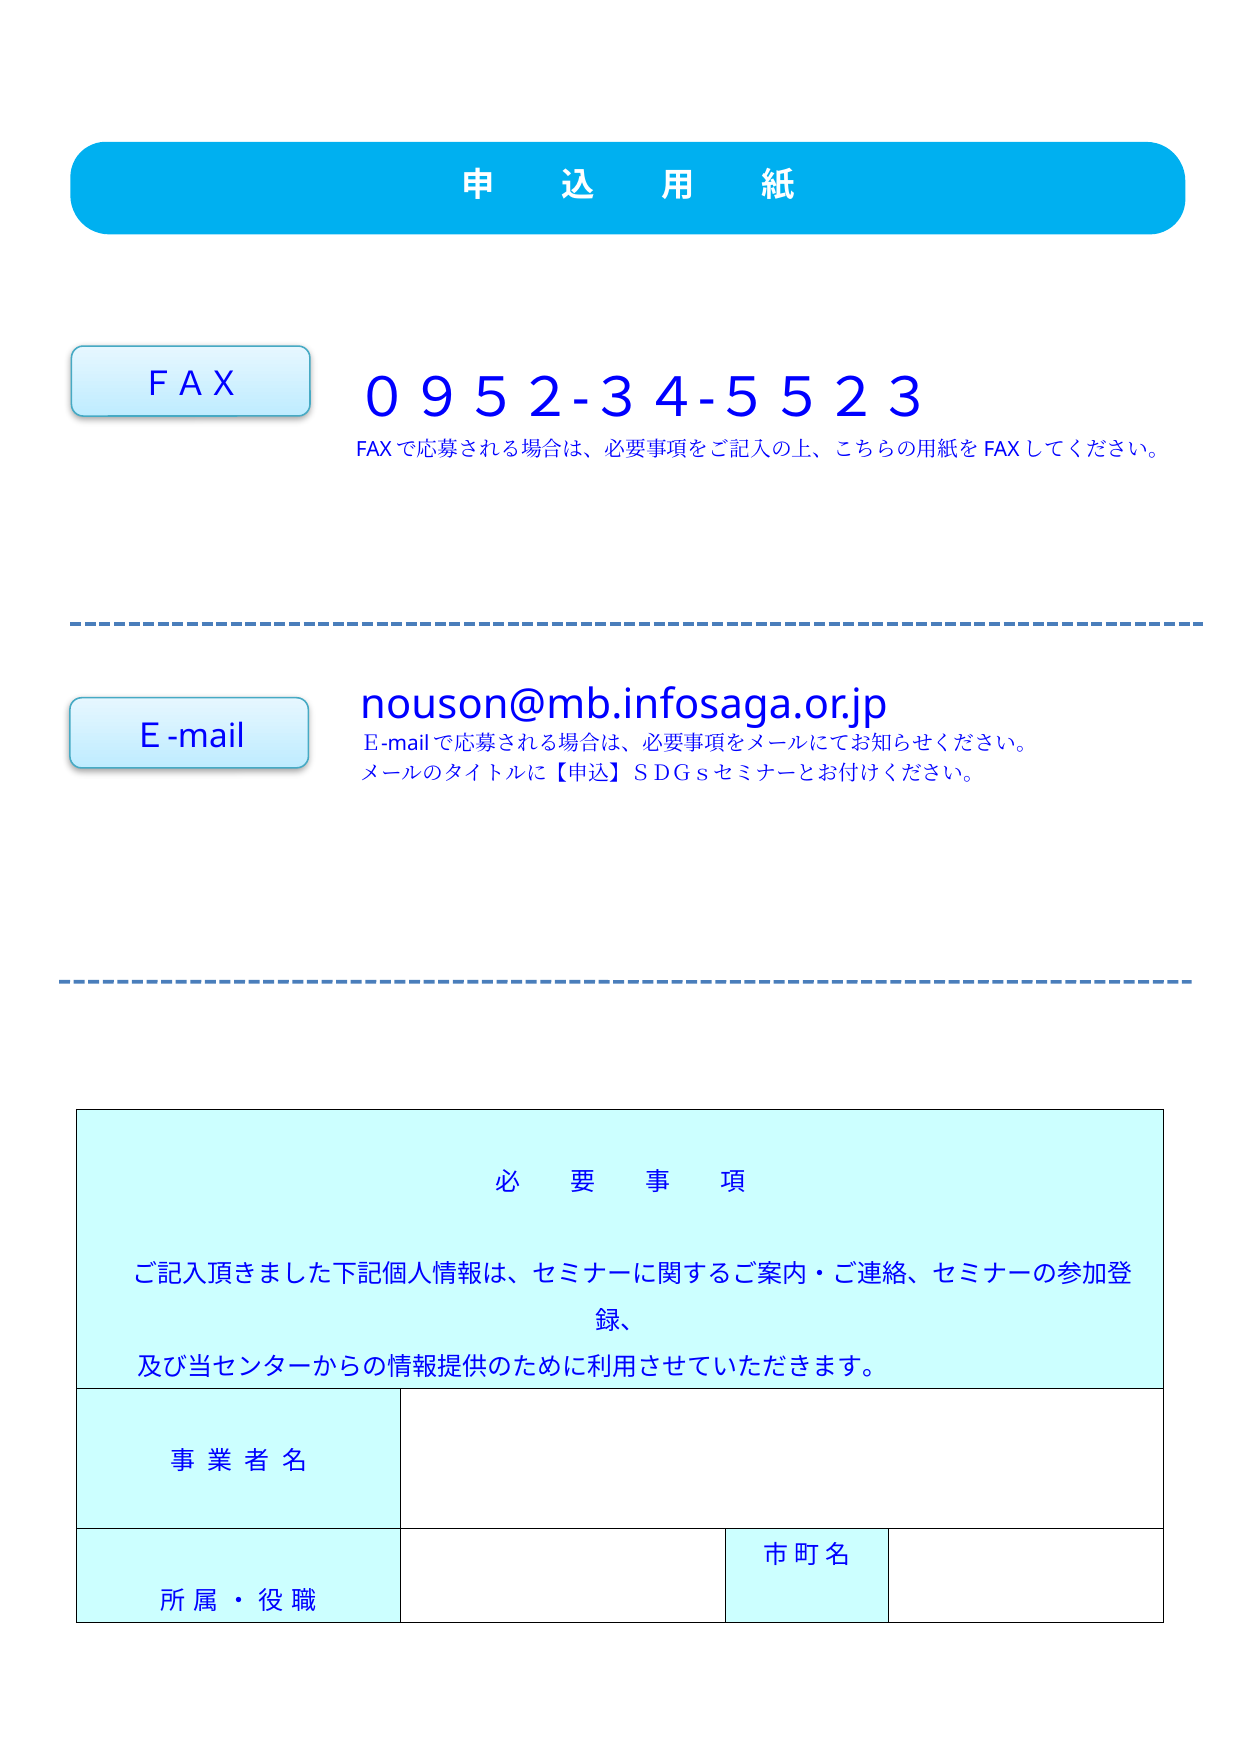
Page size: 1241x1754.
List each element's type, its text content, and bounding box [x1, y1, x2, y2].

table_header 必 要 事 項 ご記入頂きました下記個人情報は、セミナーに関するご案内・ご連絡、セミナーの参加登録、 及び当センターからの情報提供のために利用させていただきます。 [77, 1110, 1163, 1388]
table_cell [889, 1529, 1163, 1622]
table_cell [401, 1389, 1163, 1528]
table_cell 所属・役職 [77, 1529, 400, 1622]
table_cell 市 町 名 [726, 1529, 888, 1622]
table_cell 事業者名 [77, 1389, 400, 1528]
table_cell [401, 1529, 725, 1622]
